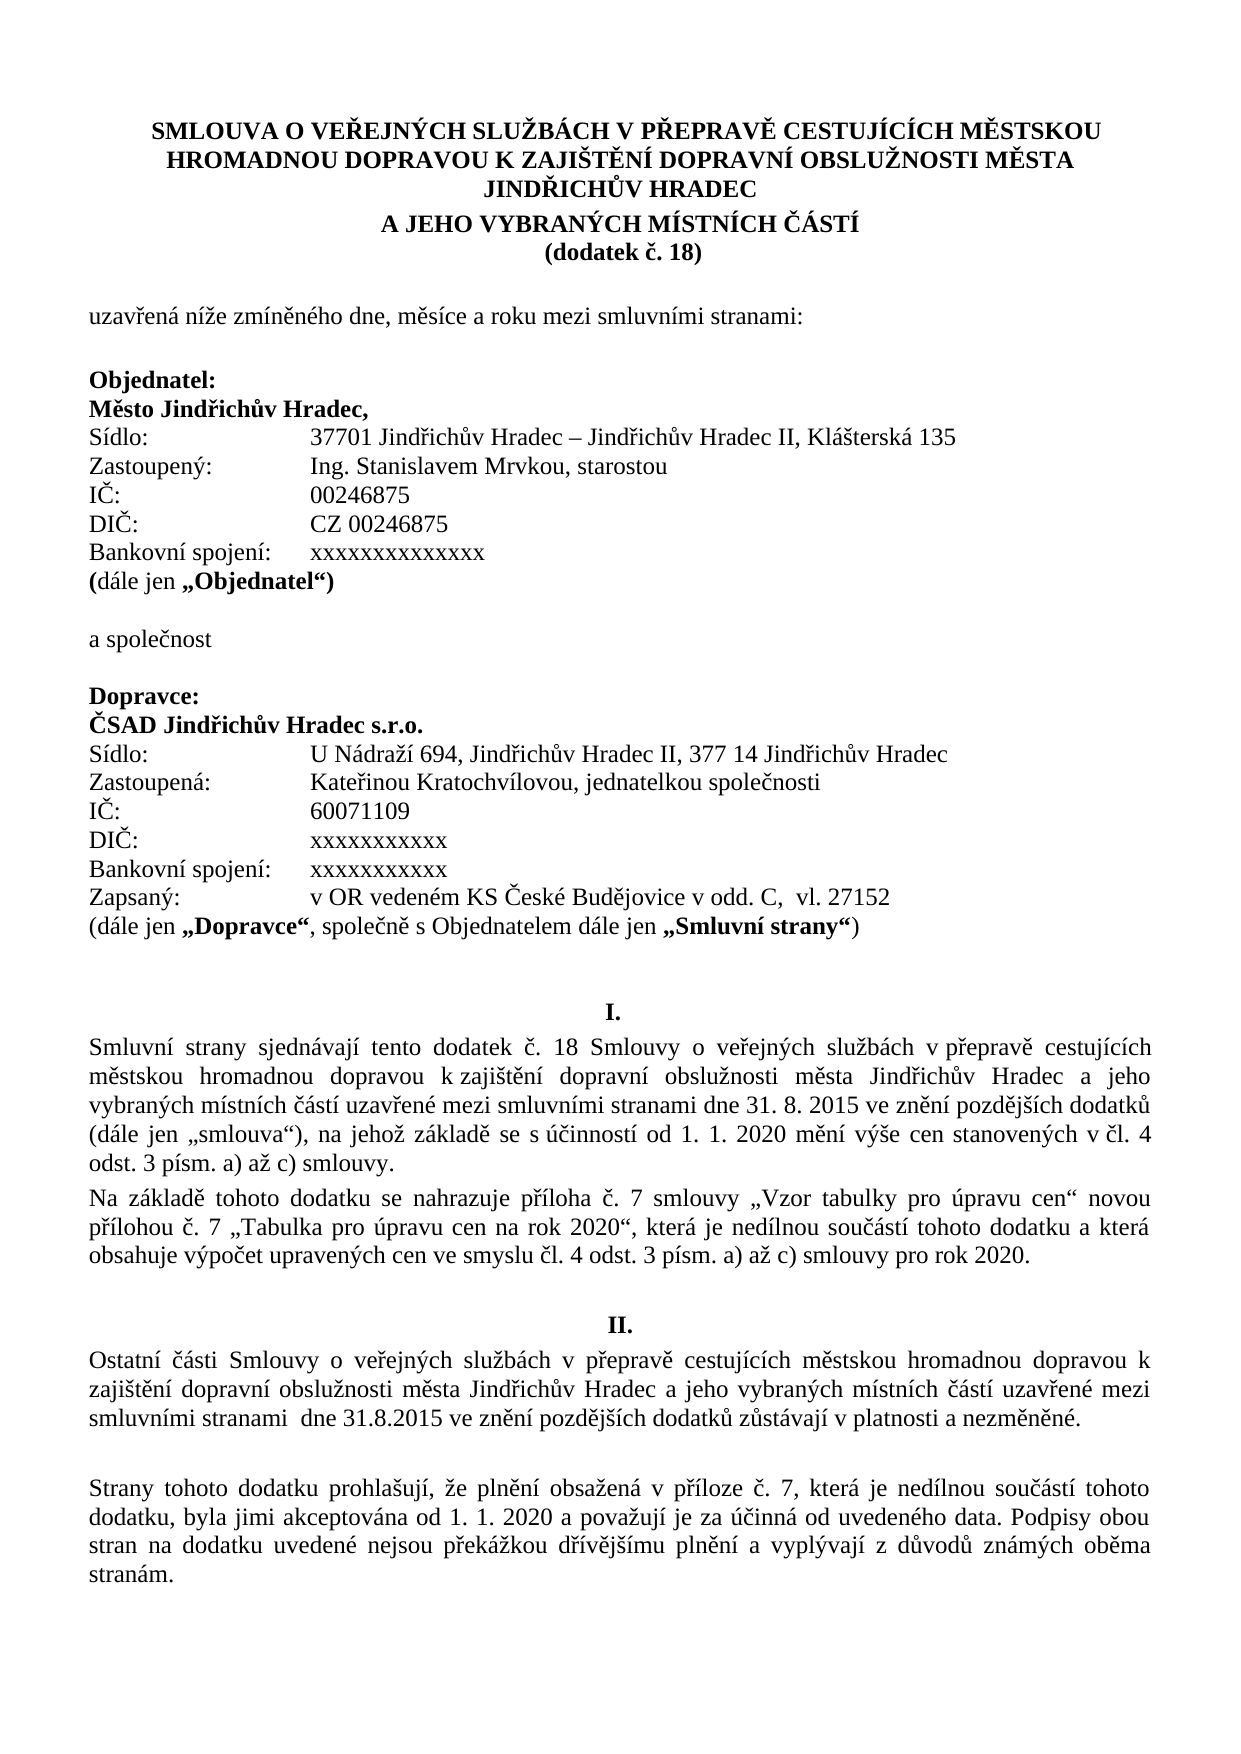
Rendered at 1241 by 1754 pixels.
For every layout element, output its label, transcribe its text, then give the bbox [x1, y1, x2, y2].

text SMLOUVA O VEŘEJNÝCH SLUŽBÁCH V PŘEPRAVĚ CESTUJÍCÍCH MĚSTSKOU HROMADNOU DOPRAVOU K ZAJIŠTĚNÍ DOPRAVNÍ OBSLUŽNOSTI MĚSTA JINDŘICHŮV HRADEC [89, 116, 1152, 202]
text I. [89, 997, 1152, 1026]
text ČSAD Jindřichův Hradec s.r.o. [89, 710, 1152, 739]
text Objednatel: [89, 365, 1152, 394]
text (dále jen „Dopravce“, společně s Objednatelem dále jen „Smluvní strany“) [89, 911, 1152, 940]
text Bankovní spojení: xxxxxxxxxxx [89, 854, 1152, 882]
text Sídlo: U Nádraží 694, Jindřichův Hradec II, 377 14 Jindřichův Hradec [89, 739, 1152, 767]
text DIČ: CZ 00246875 [89, 509, 1152, 537]
text uzavřená níže zmíněného dne, měsíce a roku mezi smluvními stranami: [89, 301, 1152, 330]
text Smluvní strany sjednávají tento dodatek č. 18 Smlouvy o veřejných službách v přepravě cestujících městskou hromadnou dopravou k zajištění dopravní obslužnosti města Jindřichův Hradec a jeho vybraných místních částí uzavřené mezi smluvními stranami dne 31. 8. 2015 ve znění pozdějších dodatků (dále jen „smlouva“), na jehož základě se s účinností od 1. 1. 2020 mění výše cen stanovených v čl. 4 odst. 3 písm. a) až c) smlouvy. [89, 1032, 1152, 1177]
text Zastoupený: Ing. Stanislavem Mrvkou, starostou [89, 451, 1152, 480]
text (dále jen „Objednatel“) [89, 566, 1152, 595]
text a společnost [89, 624, 1152, 652]
text Sídlo: 37701 Jindřichův Hradec – Jindřichův Hradec II, Klášterská 135 [89, 422, 1152, 451]
text Bankovní spojení: xxxxxxxxxxxxxx [89, 537, 1152, 566]
text Město Jindřichův Hradec, [89, 394, 1152, 422]
text Na základě tohoto dodatku se nahrazuje příloha č. 7 smlouvy „Vzor tabulky pro úpravu cen“ novou přílohou č. 7 „Tabulka pro úpravu cen na rok 2020“, která je nedílnou součástí tohoto dodatku a která obsahuje výpočet upravených cen ve smyslu čl. 4 odst. 3 písm. a) až c) smlouvy pro rok 2020. [89, 1183, 1152, 1269]
text IČ: 60071109 [89, 796, 1152, 825]
text A JEHO VYBRANÝCH MÍSTNÍCH ČÁSTÍ [89, 209, 1152, 237]
text Ostatní části Smlouvy o veřejných službách v přepravě cestujících městskou hromadnou dopravou k zajištění dopravní obslužnosti města Jindřichův Hradec a jeho vybraných místních částí uzavřené mezi smluvními stranami dne 31.8.2015 ve znění pozdějších dodatků zůstávají v platnosti a nezměněné. [89, 1345, 1152, 1432]
text (dodatek č. 18) [89, 237, 1152, 266]
text Zapsaný: v OR vedeném KS České Budějovice v odd. C, vl. 27152 [89, 882, 1152, 911]
text Strany tohoto dodatku prohlašují, že plnění obsažená v příloze č. 7, která je nedílnou součástí tohoto dodatku, byla jimi akceptována od 1. 1. 2020 a považují je za účinná od uvedeného data. Podpisy obou stran na dodatku uvedené nejsou překážkou dřívějšímu plnění a vyplývají z důvodů známých oběma stranám. [89, 1473, 1152, 1588]
text IČ: 00246875 [89, 480, 1152, 509]
text Zastoupená: Kateřinou Kratochvílovou, jednatelkou společnosti [89, 767, 1152, 796]
text II. [89, 1310, 1152, 1339]
text DIČ: xxxxxxxxxxx [89, 825, 1152, 854]
text Dopravce: [89, 681, 1152, 710]
